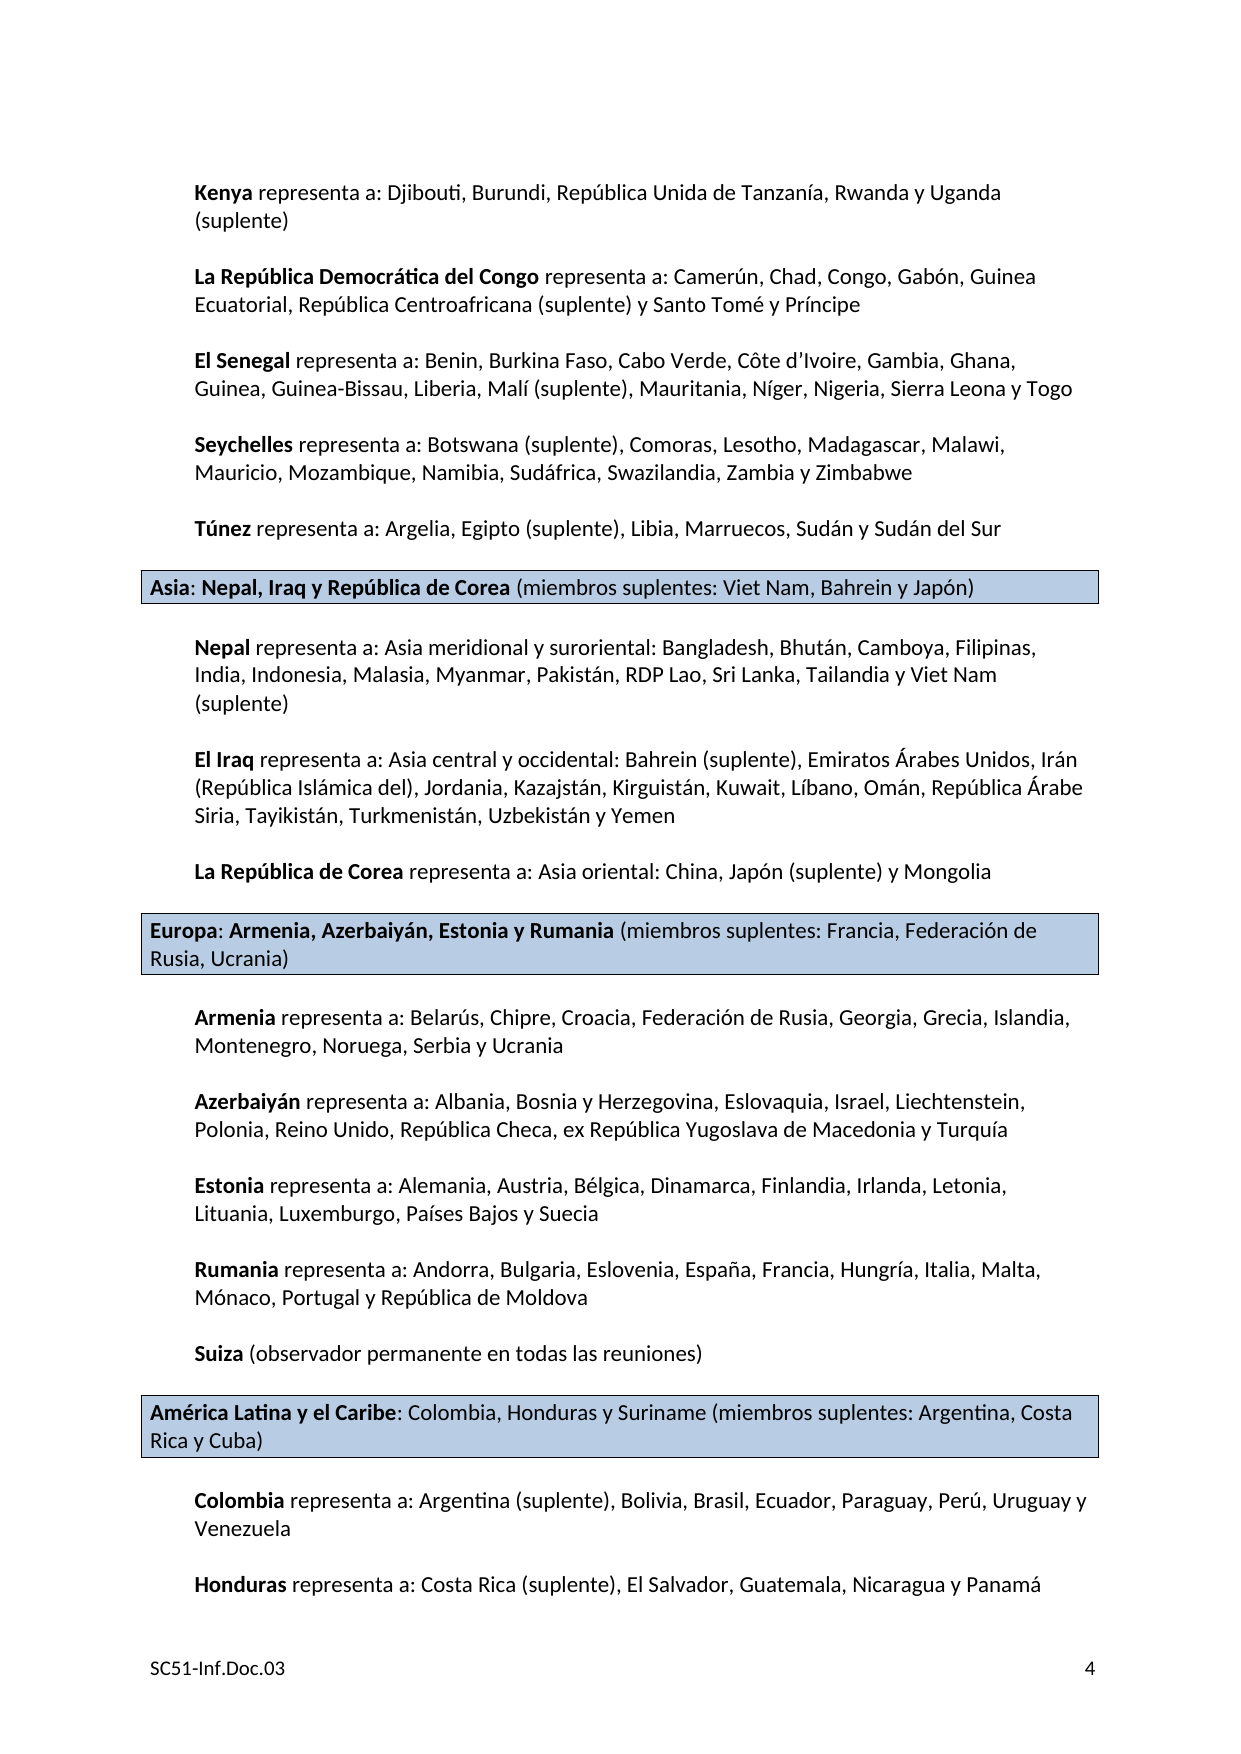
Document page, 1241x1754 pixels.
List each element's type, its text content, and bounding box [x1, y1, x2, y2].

text América Latina y el Caribe: Colombia, Honduras y Suriname (miembros suplentes: Argentina, Costa Rica y Cuba) [142, 1396, 1098, 1457]
text Kenya representa a: Djibouti, Burundi, República Unida de Tanzanía, Rwanda y Uganda (suplente) [194, 178, 1090, 234]
text El Iraq representa a: Asia central y occidental: Bahrein (suplente), Emiratos Árabes Unidos, Irán (República Islámica del), Jordania, Kazajstán, Kirguistán, Kuwait, Líbano, Omán, República Árabe Siria, Tayikistán, Turkmenistán, Uzbekistán y Yemen [194, 745, 1090, 829]
text Nepal representa a: Asia meridional y suroriental: Bangladesh, Bhután, Camboya, Filipinas, India, Indonesia, Malasia, Myanmar, Pakistán, RDP Lao, Sri Lanka, Tailandia y Viet Nam (suplente) [194, 633, 1090, 717]
text Estonia representa a: Alemania, Austria, Bélgica, Dinamarca, Finlandia, Irlanda, Letonia, Lituania, Luxemburgo, Países Bajos y Suecia [194, 1171, 1090, 1227]
text Colombia representa a: Argentina (suplente), Bolivia, Brasil, Ecuador, Paraguay, Perú, Uruguay y Venezuela [194, 1486, 1090, 1542]
text La República Democrática del Congo representa a: Camerún, Chad, Congo, Gabón, Guinea Ecuatorial, República Centroafricana (suplente) y Santo Tomé y Príncipe [194, 262, 1090, 318]
text Seychelles representa a: Botswana (suplente), Comoras, Lesotho, Madagascar, Malawi, Mauricio, Mozambique, Namibia, Sudáfrica, Swazilandia, Zambia y Zimbabwe [194, 430, 1090, 486]
text El Senegal representa a: Benin, Burkina Faso, Cabo Verde, Côte d’Ivoire, Gambia, Ghana, Guinea, Guinea-Bissau, Liberia, Malí (suplente), Mauritania, Níger, Nigeria, Sierra Leona y Togo [194, 346, 1090, 402]
text Rumania representa a: Andorra, Bulgaria, Eslovenia, España, Francia, Hungría, Italia, Malta, Mónaco, Portugal y República de Moldova [194, 1255, 1090, 1311]
text La República de Corea representa a: Asia oriental: China, Japón (suplente) y Mongolia [194, 857, 1090, 885]
text Honduras representa a: Costa Rica (suplente), El Salvador, Guatemala, Nicaragua y Panamá [194, 1570, 1090, 1598]
text Asia: Nepal, Iraq y República de Corea (miembros suplentes: Viet Nam, Bahrein y Japón) [142, 571, 1098, 603]
text Túnez representa a: Argelia, Egipto (suplente), Libia, Marruecos, Sudán y Sudán del Sur [194, 514, 1090, 542]
text Armenia representa a: Belarús, Chipre, Croacia, Federación de Rusia, Georgia, Grecia, Islandia, Montenegro, Noruega, Serbia y Ucrania [194, 1003, 1090, 1059]
text Azerbaiyán representa a: Albania, Bosnia y Herzegovina, Eslovaquia, Israel, Liechtenstein, Polonia, Reino Unido, República Checa, ex República Yugoslava de Macedonia y Turquía [194, 1087, 1090, 1143]
text Suiza (observador permanente en todas las reuniones) [194, 1339, 1090, 1367]
text Europa: Armenia, Azerbaiyán, Estonia y Rumania (miembros suplentes: Francia, Federación de Rusia, Ucrania) [142, 914, 1098, 974]
